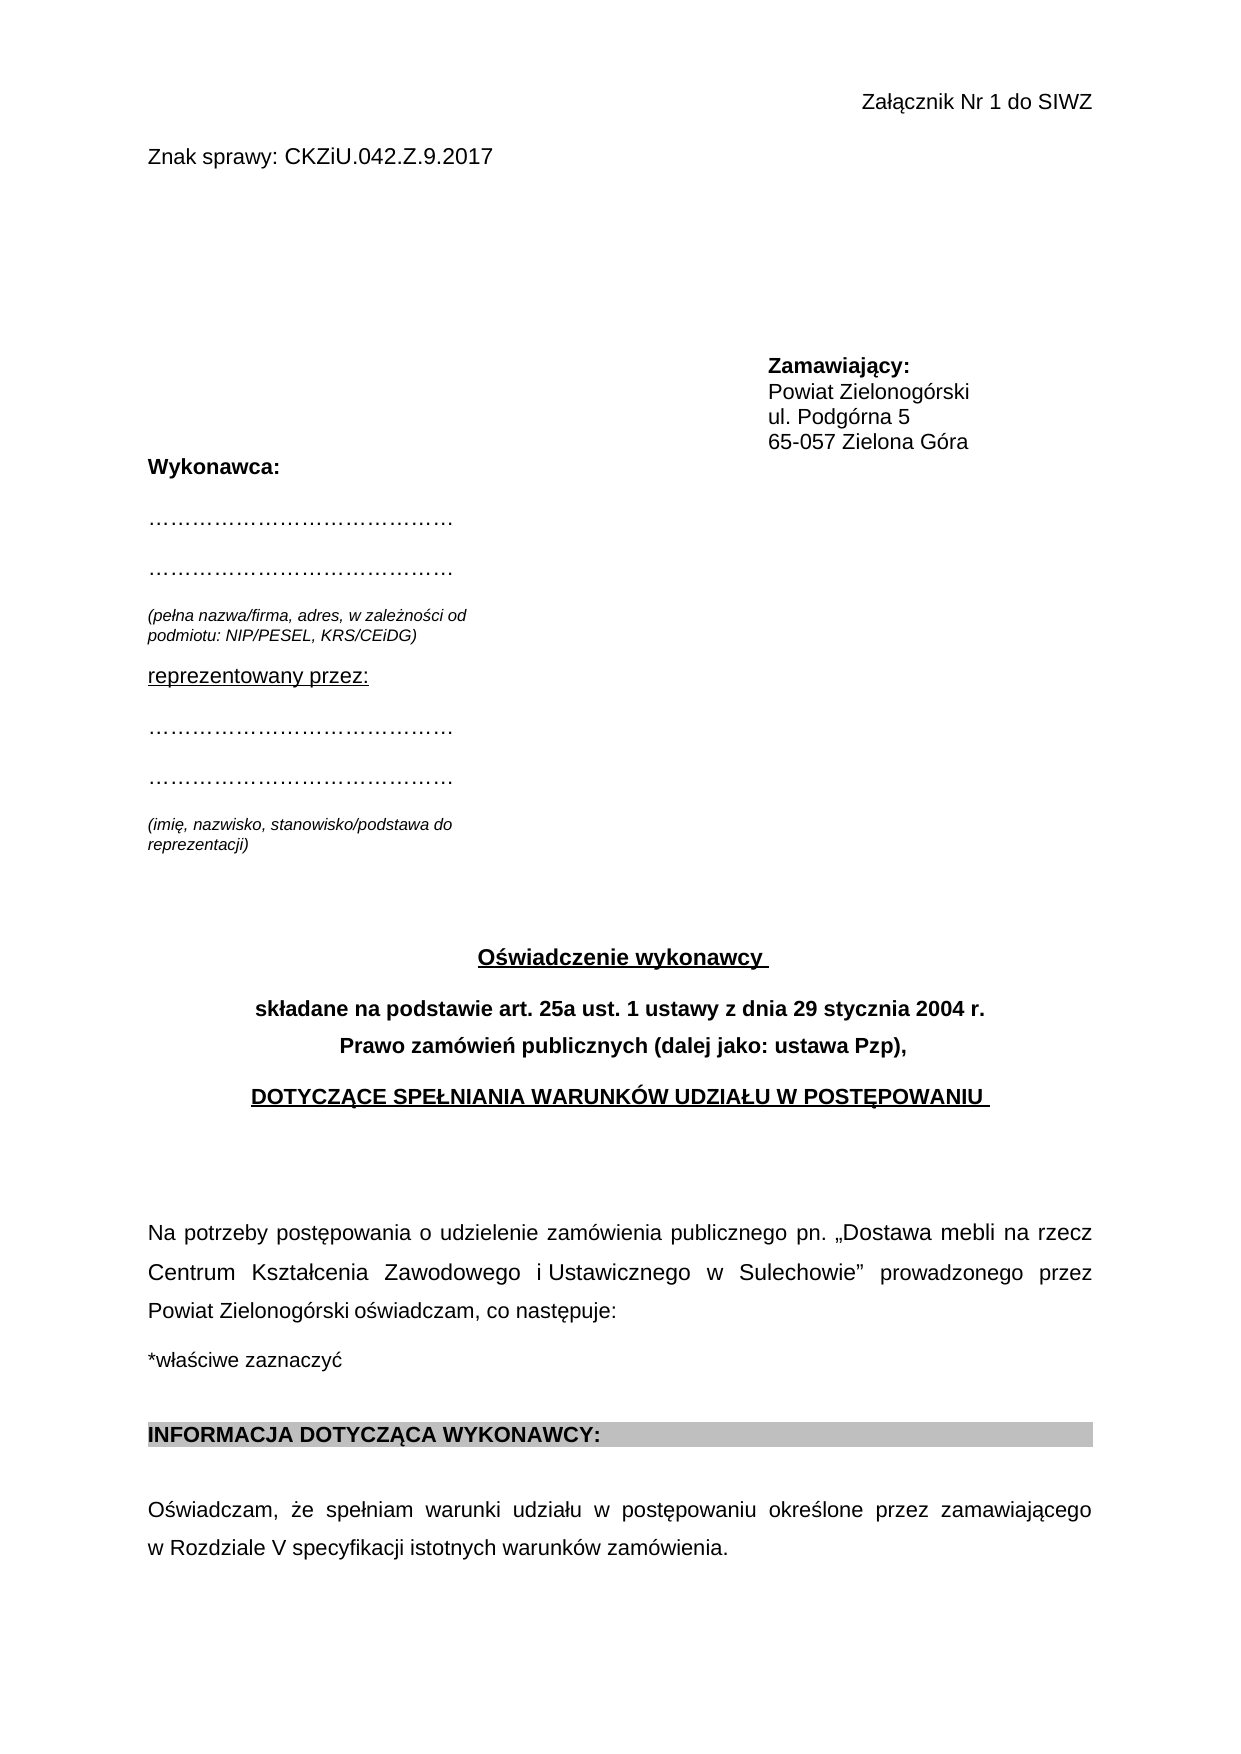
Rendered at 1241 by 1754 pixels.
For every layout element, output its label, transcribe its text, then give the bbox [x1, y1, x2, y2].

text Oświadczam, że spełniam warunki udziału w postępowaniu określone przez zamawiającego w Rozdziale V specyfikacji istotnych warunków zamówienia. [148, 1497, 1093, 1560]
text (pełna nazwa/firma, adres, w zależności od podmiotu: NIP/PESEL, KRS/CEiDG) [148, 605, 472, 645]
text INFORMACJA DOTYCZĄCA WYKONAWCY: [148, 1422, 1093, 1447]
text Znak sprawy: CKZiU.042.Z.9.2017 [148, 143, 1093, 169]
text Powiat Zielonogórski [694, 378, 1093, 404]
text ………………………………………………………………………… [148, 714, 472, 789]
text Na potrzeby postępowania o udzielenie zamówienia publicznego pn. „Dostawa mebli na rzecz Centrum Kształcenia Zawodowego i Ustawicznego w Sulechowie” prowadzonego przez Powiat Zielonogórski oświadczam, co następuje: [148, 1219, 1093, 1323]
text DOTYCZĄCE SPEŁNIANIA WARUNKÓW UDZIAŁU W POSTĘPOWANIU [148, 1084, 1093, 1151]
text składane na podstawie art. 25a ust. 1 ustawy z dnia 29 stycznia 2004 r. [148, 996, 1093, 1021]
text (imię, nazwisko, stanowisko/podstawa do reprezentacji) [148, 814, 472, 854]
text Zamawiający: [694, 353, 1093, 378]
text Załącznik Nr 1 do SIWZ [148, 89, 1093, 114]
text Prawo zamówień publicznych (dalej jako: ustawa Pzp), [148, 1033, 1093, 1058]
text Oświadczenie wykonawcy [148, 943, 1093, 970]
text Wykonawca: [148, 454, 1093, 479]
text ul. Podgórna 5 [694, 404, 1093, 429]
text reprezentowany przez: [148, 663, 1093, 688]
text 65-057 Zielona Góra [694, 429, 1093, 454]
text *właściwe zaznaczyć [148, 1348, 1093, 1372]
text ………………………………………………………………………… [148, 504, 472, 580]
